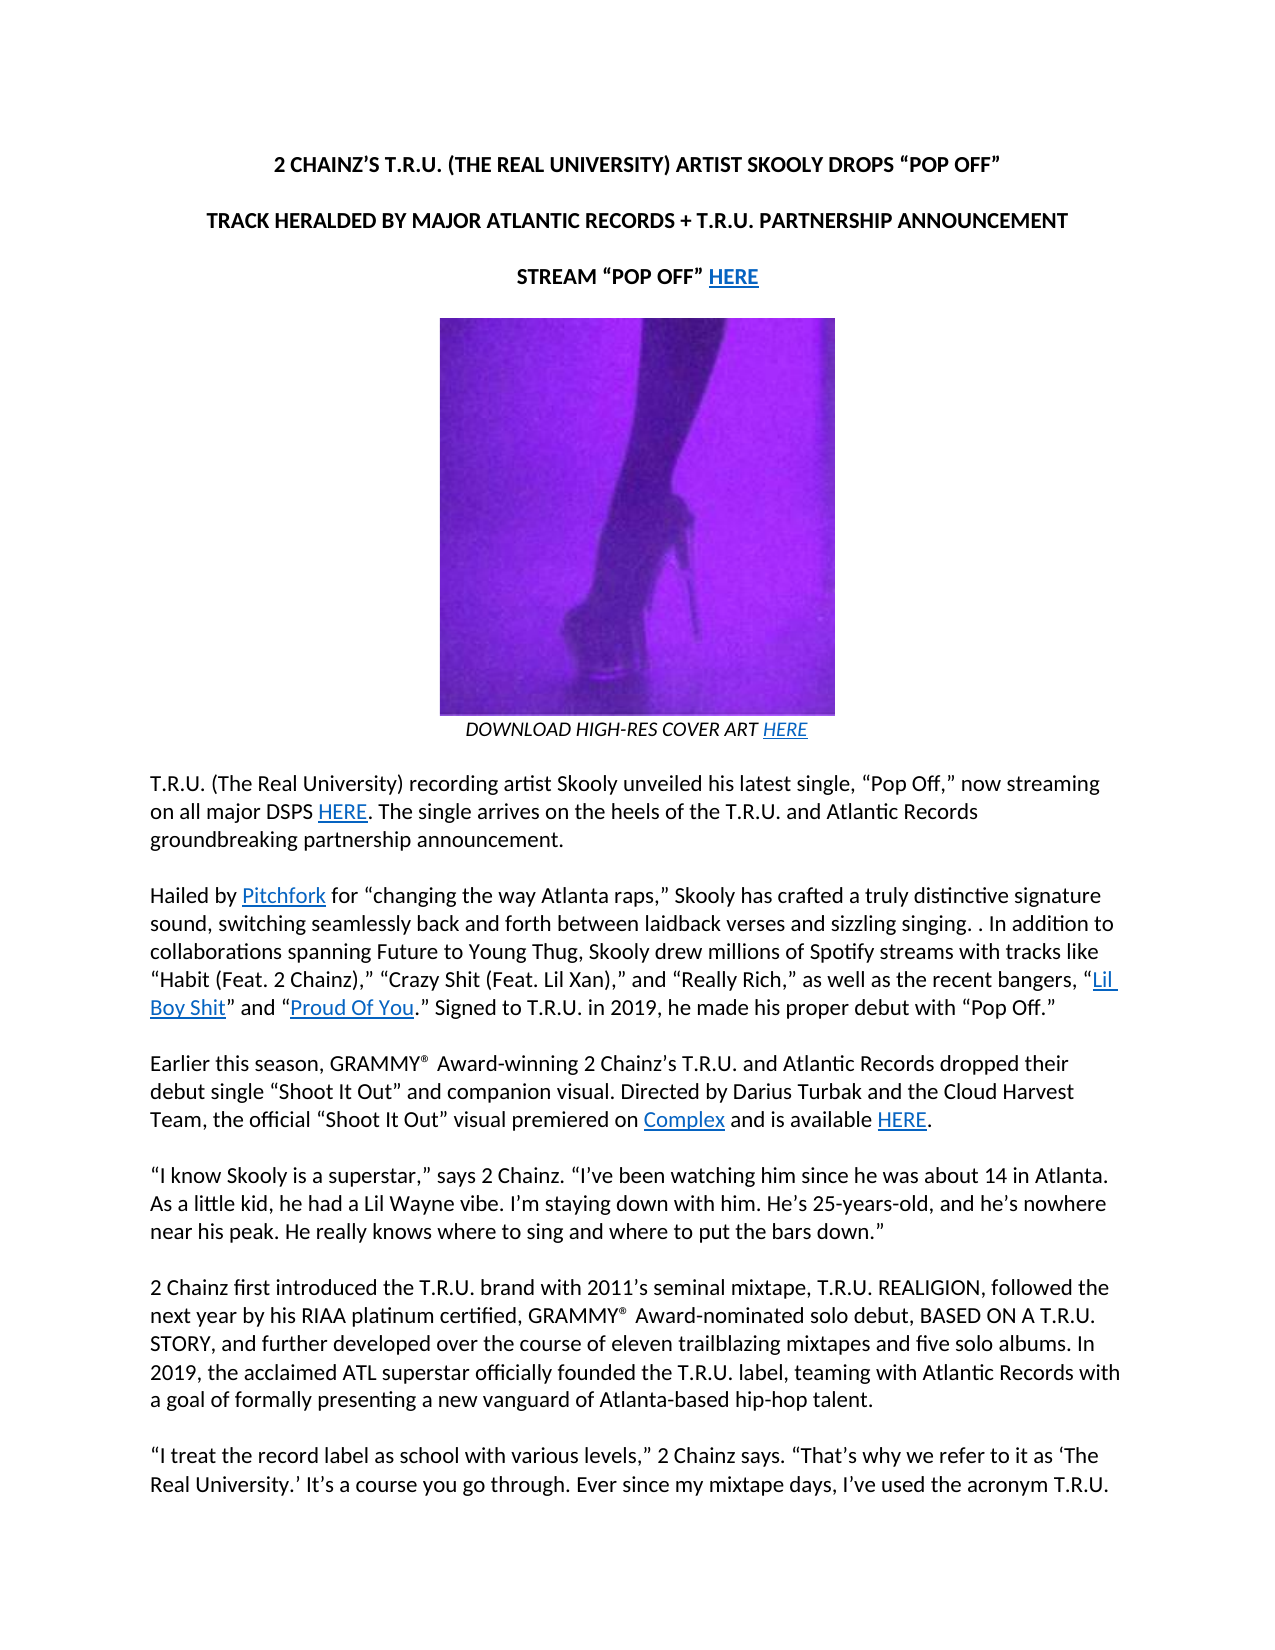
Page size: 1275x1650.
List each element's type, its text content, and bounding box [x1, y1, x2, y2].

text “I know Skooly is a superstar,” says 2 Chainz. “I’ve been watching him since he was about 14 in Atlanta. As a little kid, he had a Lil Wayne vibe. I’m staying down with him. He’s 25-years-old, and he’s nowhere near his peak. He really knows where to sing and where to put the bars down.” [150, 1161, 1125, 1246]
text Earlier this season, GRAMMY® Award-winning 2 Chainz’s T.R.U. and Atlantic Records dropped their debut single “Shoot It Out” and companion visual. Directed by Darius Turbak and the Cloud Harvest Team, the official “Shoot It Out” visual premiered on Complex and is available HERE. [150, 1049, 1125, 1133]
text 2 Chainz first introduced the T.R.U. brand with 2011’s seminal mixtape, T.R.U. REALIGION, followed the next year by his RIAA platinum certified, GRAMMY® Award-nominated solo debut, BASED ON A T.R.U. STORY, and further developed over the course of eleven trailblazing mixtapes and five solo albums. In 2019, the acclaimed ATL superstar officially founded the T.R.U. label, teaming with Atlantic Records with a goal of formally presenting a new vanguard of Atlanta-based hip-hop talent. [150, 1273, 1125, 1414]
text TRACK HERALDED BY MAJOR ATLANTIC RECORDS + T.R.U. PARTNERSHIP ANNOUNCEMENT [150, 206, 1125, 234]
picture [439, 318, 835, 716]
text T.R.U. (The Real University) recording artist Skooly unveiled his latest single, “Pop Off,” now streaming on all major DSPS HERE. The single arrives on the heels of the T.R.U. and Atlantic Records groundbreaking partnership announcement. [150, 769, 1125, 853]
text DOWNLOAD HIGH-RES COVER ART HERE [150, 716, 1125, 741]
text Hailed by Pitchfork for “changing the way Atlanta raps,” Skooly has crafted a truly distinctive signature sound, switching seamlessly back and forth between laidback verses and sizzling singing. . In addition to collaborations spanning Future to Young Thug, Skooly drew millions of Spotify streams with tracks like “Habit (Feat. 2 Chainz),” “Crazy Shit (Feat. Lil Xan),” and “Really Rich,” as well as the recent bangers, “Lil Boy Shit” and “Proud Of You.” Signed to T.R.U. in 2019, he made his proper debut with “Pop Off.” [150, 881, 1125, 1021]
text 2 CHAINZ’S T.R.U. (THE REAL UNIVERSITY) ARTIST SKOOLY DROPS “POP OFF” [150, 150, 1125, 178]
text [150, 1442, 1125, 1498]
text STREAM “POP OFF” HERE [150, 262, 1125, 290]
